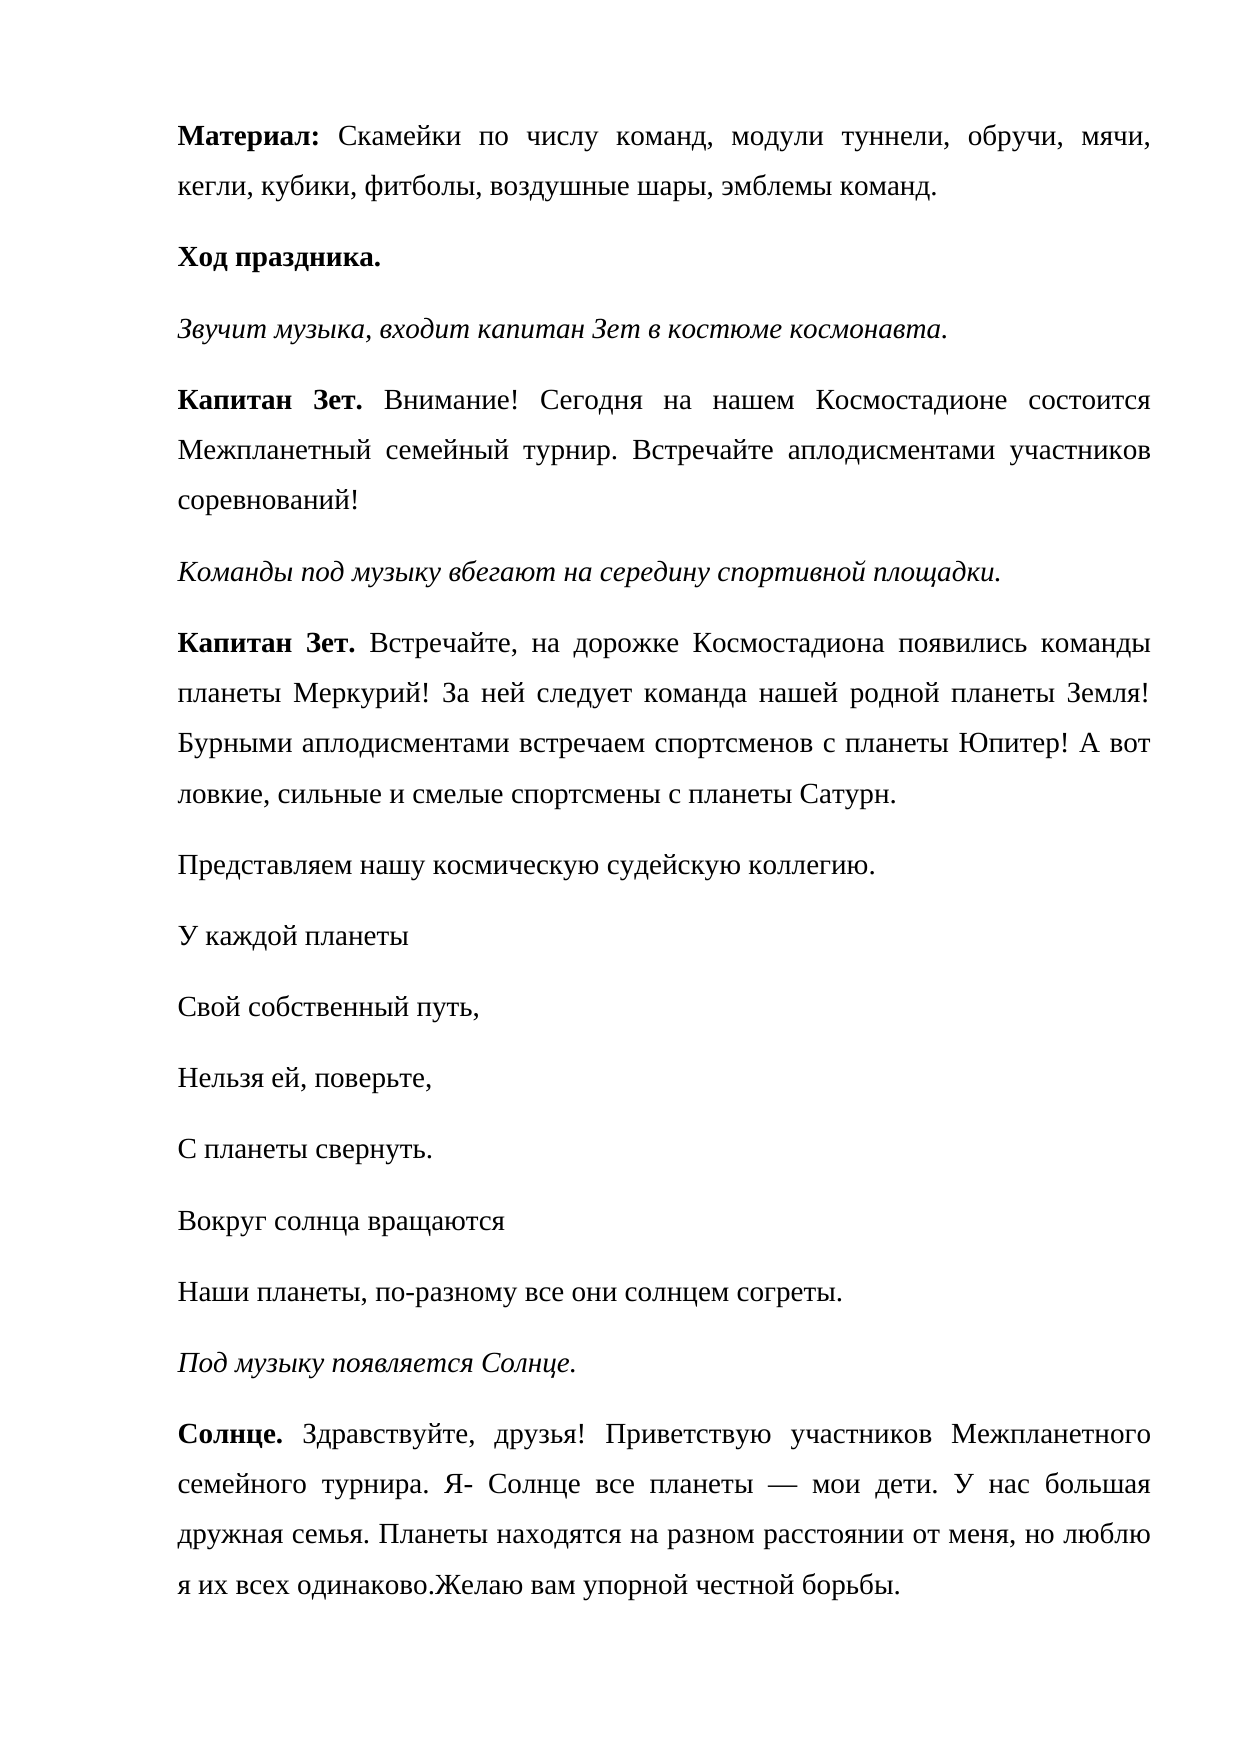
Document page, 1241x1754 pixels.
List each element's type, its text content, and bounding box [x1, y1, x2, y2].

text Представляем нашу космическую судейскую коллегию. [177, 847, 1152, 880]
text Нельзя ей, поверьте, [177, 1060, 1152, 1094]
text Капитан Зет. Внимание! Сегодня на нашем Космостадионе состоится Межпланетный семейный турнир. Встречайте аплодисментами участников соревнований! [177, 382, 1152, 516]
text Вокруг солнца вращаются [177, 1203, 1152, 1236]
text Солнце. Здравствуйте, друзья! Приветствую участников Межпланетного семейного турнира. Я- Солнце все планеты — мои дети. У нас большая дружная семья. Планеты находятся на разном расстоянии от меня, но люблю я их всех одинаково.Желаю вам упорной честной борьбы. [177, 1416, 1152, 1601]
text С планеты свернуть. [177, 1131, 1152, 1165]
text Наши планеты, по-разному все они солнцем согреты. [177, 1274, 1152, 1307]
text Звучит музыка, входит капитан Зет в костюме космонавта. [177, 311, 1152, 344]
text Материал: Скамейки по числу команд, модули туннели, обручи, мячи, кегли, кубики, фитболы, воздушные шары, эмблемы команд. [177, 118, 1152, 202]
text Под музыку появляется Солнце. [177, 1345, 1152, 1378]
text Свой собственный путь, [177, 989, 1152, 1023]
text Команды под музыку вбегают на середину спортивной площадки. [177, 554, 1152, 587]
text У каждой планеты [177, 918, 1152, 952]
text Ход праздника. [177, 239, 1152, 273]
text Капитан Зет. Встречайте, на дорожке Космостадиона появились команды планеты Меркурий! За ней следует команда нашей родной планеты Земля! Бурными аплодисментами встречаем спортсменов с планеты Юпитер! А вот ловкие, сильные и смелые спортсмены с планеты Сатурн. [177, 625, 1152, 809]
